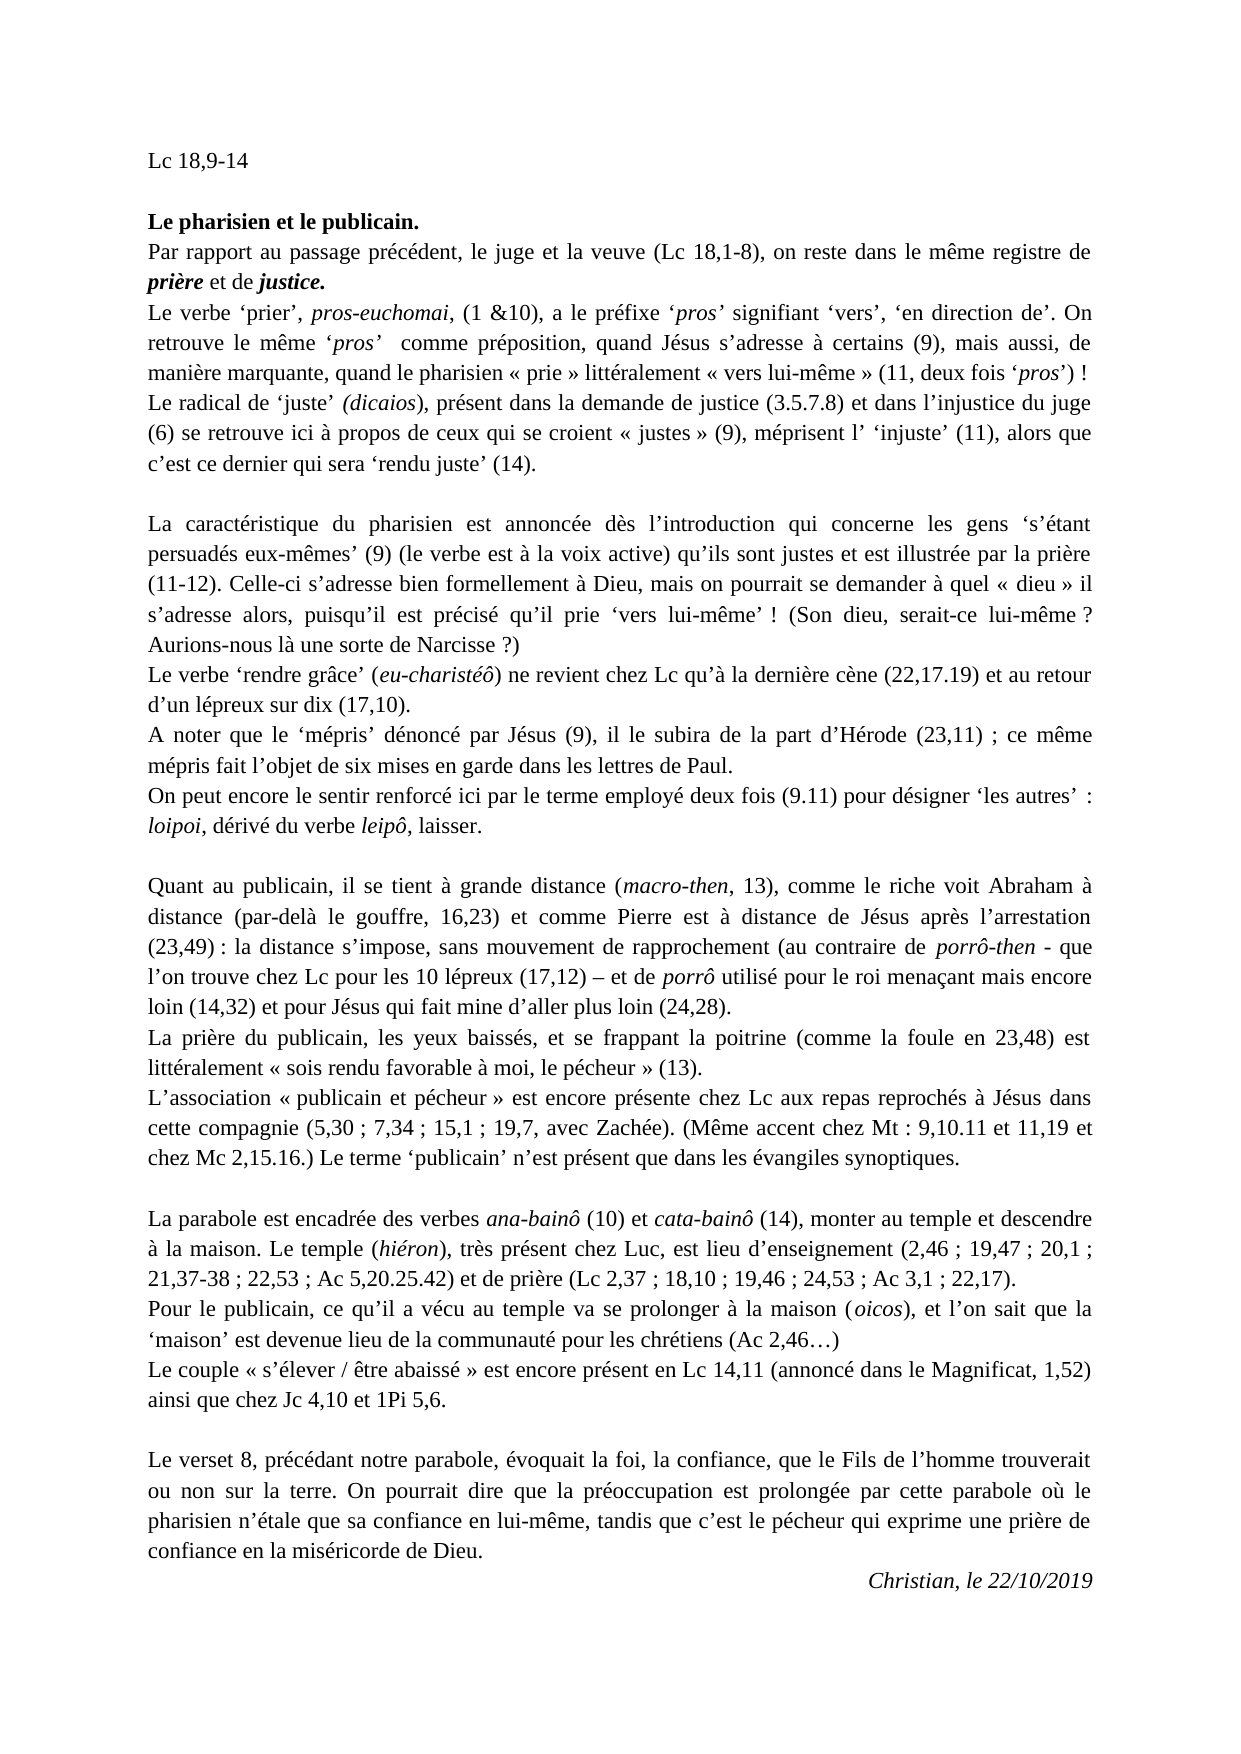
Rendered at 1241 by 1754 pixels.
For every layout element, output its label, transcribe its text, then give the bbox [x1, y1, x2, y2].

text La prière du publicain, les yeux baissés, et se frappant la poitrine (comme la foule en 23,48) est littéralement « sois rendu favorable à moi, le pécheur » (13). [148, 1024, 1093, 1080]
text On peut encore le sentir renforcé ici par le terme employé deux fois (9.11) pour désigner ‘les autres’ : loipoi, dérivé du verbe leipô, laisser. [148, 782, 1093, 838]
text L’association « publicain et pécheur » est encore présente chez Lc aux repas reprochés à Jésus dans cette compagnie (5,30 ; 7,34 ; 15,1 ; 19,7, avec Zachée). (Même accent chez Mt : 9,10.11 et 11,19 et chez Mc 2,15.16.) Le terme ‘publicain’ n’est présent que dans les évangiles synoptiques. [148, 1084, 1093, 1171]
text Le verset 8, précédant notre parabole, évoquait la foi, la confiance, que le Fils de l’homme trouverait ou non sur la terre. On pourrait dire que la préoccupation est prolongée par cette parabole où le pharisien n’étale que sa confiance en lui-même, tandis que c’est le pécheur qui exprime une prière de confiance en la miséricorde de Dieu. [148, 1447, 1093, 1563]
text Lc 18,9-14 [148, 148, 1093, 174]
text Par rapport au passage précédent, le juge et la veuve (Lc 18,1-8), on reste dans le même registre de prière et de justice. [148, 238, 1093, 295]
text Le verbe ‘rendre grâce’ (eu-charistéô) ne revient chez Lc qu’à la dernière cène (22,17.19) et au retour d’un lépreux sur dix (17,10). [148, 661, 1093, 718]
text Le couple « s’élever / être abaissé » est encore présent en Lc 14,11 (annoncé dans le Magnificat, 1,52) ainsi que chez Jc 4,10 et 1Pi 5,6. [148, 1356, 1093, 1412]
text Quant au publicain, il se tient à grande distance (macro-then, 13), comme le riche voit Abraham à distance (par-delà le gouffre, 16,23) et comme Pierre est à distance de Jésus après l’arrestation (23,49) : la distance s’impose, sans mouvement de rapprochement (au contraire de porrô-then - que l’on trouve chez Lc pour les 10 lépreux (17,12) – et de porrô utilisé pour le roi menaçant mais encore loin (14,32) et pour Jésus qui fait mine d’aller plus loin (24,28). [148, 873, 1093, 1020]
text La parabole est encadrée des verbes ana-bainô (10) et cata-bainô (14), monter au temple et descendre à la maison. Le temple (hiéron), très présent chez Luc, est lieu d’enseignement (2,46 ; 19,47 ; 20,1 ; 21,37-38 ; 22,53 ; Ac 5,20.25.42) et de prière (Lc 2,37 ; 18,10 ; 19,46 ; 24,53 ; Ac 3,1 ; 22,17). [148, 1205, 1093, 1292]
text Le radical de ‘juste’ (dicaios), présent dans la demande de justice (3.5.7.8) et dans l’injustice du juge (6) se retrouve ici à propos de ceux qui se croient « justes » (9), méprisent l’ ‘injuste’ (11), alors que c’est ce dernier qui sera ‘rendu juste’ (14). [148, 389, 1093, 476]
text Christian, le 22/10/2019 [148, 1567, 1093, 1594]
text A noter que le ‘mépris’ dénoncé par Jésus (9), il le subira de la part d’Hérode (23,11) ; ce même mépris fait l’objet de six mises en garde dans les lettres de Paul. [148, 722, 1093, 778]
text La caractéristique du pharisien est annoncée dès l’introduction qui concerne les gens ‘s’étant persuadés eux-mêmes’ (9) (le verbe est à la voix active) qu’ils sont justes et est illustrée par la prière (11-12). Celle-ci s’adresse bien formellement à Dieu, mais on pourrait se demander à quel « dieu » il s’adresse alors, puisqu’il est précisé qu’il prie ‘vers lui-même’ ! (Son dieu, serait-ce lui-même ? Aurions-nous là une sorte de Narcisse ?) [148, 510, 1093, 657]
text Pour le publicain, ce qu’il a vécu au temple va se prolonger à la maison (oicos), et l’on sait que la ‘maison’ est devenue lieu de la communauté pour les chrétiens (Ac 2,46…) [148, 1296, 1093, 1352]
text Le pharisien et le publicain. [148, 208, 1093, 234]
text Le verbe ‘prier’, pros-euchomai, (1 &10), a le préfixe ‘pros’ signifiant ‘vers’, ‘en direction de’. On retrouve le même ‘pros’ comme préposition, quand Jésus s’adresse à certains (9), mais aussi, de manière marquante, quand le pharisien « prie » littéralement « vers lui-même » (11, deux fois ‘pros’) ! [148, 299, 1093, 385]
